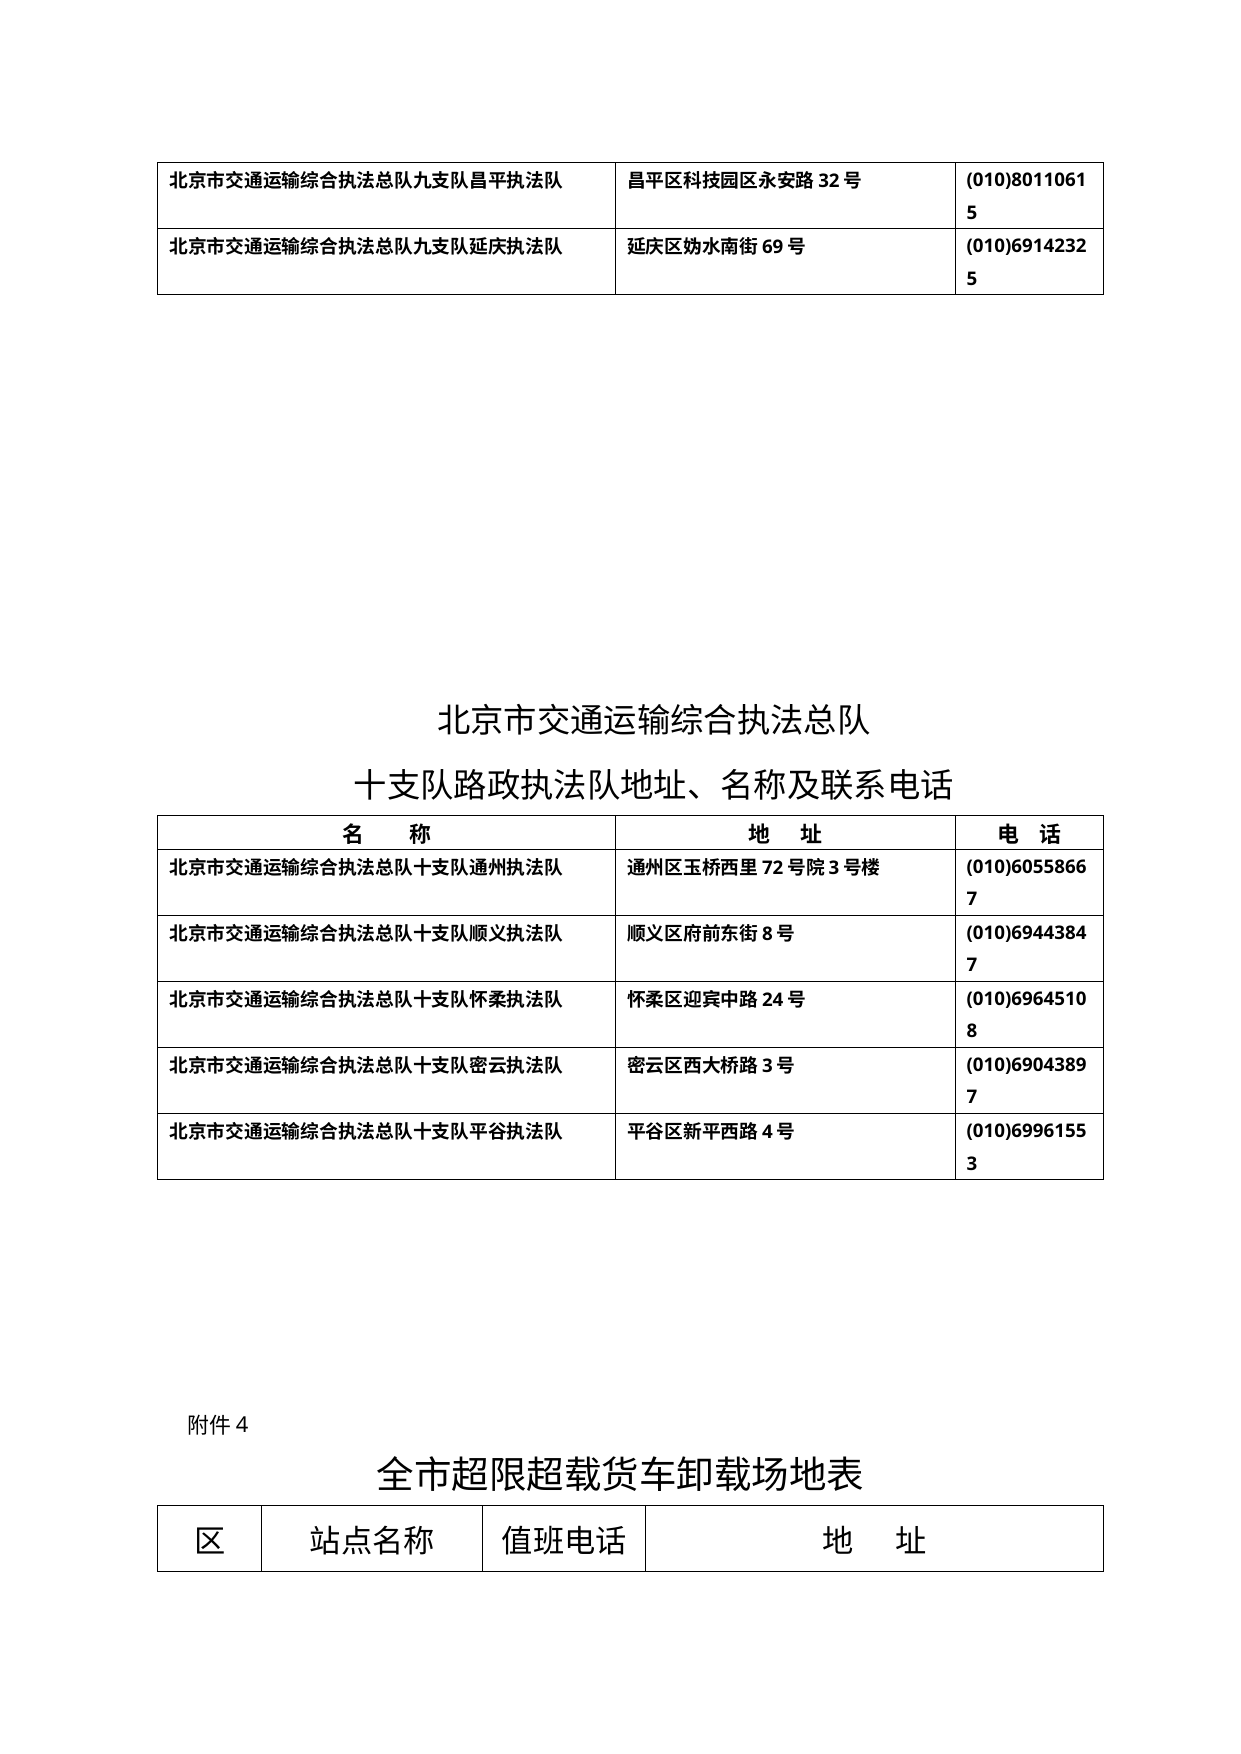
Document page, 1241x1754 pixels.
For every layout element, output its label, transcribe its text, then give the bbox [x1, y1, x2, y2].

table_cell 北京市交通运输综合执法总队九支队昌平执法队 [158, 163, 615, 228]
table_cell 密云区西大桥路3号 [616, 1048, 955, 1113]
text 附件4 [187, 1407, 1053, 1440]
table_cell (010)69961553 [956, 1114, 1103, 1179]
table_cell (010)69142325 [956, 229, 1103, 294]
table_cell 北京市交通运输综合执法总队九支队延庆执法队 [158, 229, 615, 294]
table_header 值班电话 [483, 1506, 645, 1571]
table_cell 平谷区新平西路4号 [616, 1114, 955, 1179]
table_cell (010)80110615 [956, 163, 1103, 228]
table_header 地 址 [616, 816, 955, 849]
table_cell (010)69645108 [956, 982, 1103, 1047]
table_header 区 [158, 1506, 261, 1571]
table_cell (010)69043897 [956, 1048, 1103, 1113]
table_cell 北京市交通运输综合执法总队十支队平谷执法队 [158, 1114, 615, 1179]
table_header 名 称 [158, 816, 615, 849]
table_cell (010)69443847 [956, 916, 1103, 981]
table_cell 北京市交通运输综合执法总队十支队顺义执法队 [158, 916, 615, 981]
table_header 地 址 [646, 1506, 1103, 1571]
text 十支队路政执法队地址、名称及联系电话 [187, 750, 1053, 815]
table_cell 延庆区妫水南街69号 [616, 229, 955, 294]
text 北京市交通运输综合执法总队 [187, 685, 1053, 750]
table_cell (010)60558667 [956, 850, 1103, 915]
table_cell 北京市交通运输综合执法总队十支队密云执法队 [158, 1048, 615, 1113]
table_cell 北京市交通运输综合执法总队十支队通州执法队 [158, 850, 615, 915]
table_cell 昌平区科技园区永安路32号 [616, 163, 955, 228]
table_header 站点名称 [262, 1506, 482, 1571]
table_cell 怀柔区迎宾中路24号 [616, 982, 955, 1047]
table_cell 北京市交通运输综合执法总队十支队怀柔执法队 [158, 982, 615, 1047]
text 全市超限超载货车卸载场地表 [187, 1440, 1053, 1505]
table_header 电 话 [956, 816, 1103, 849]
table_cell 顺义区府前东街8号 [616, 916, 955, 981]
table_cell 通州区玉桥西里72号院3号楼 [616, 850, 955, 915]
